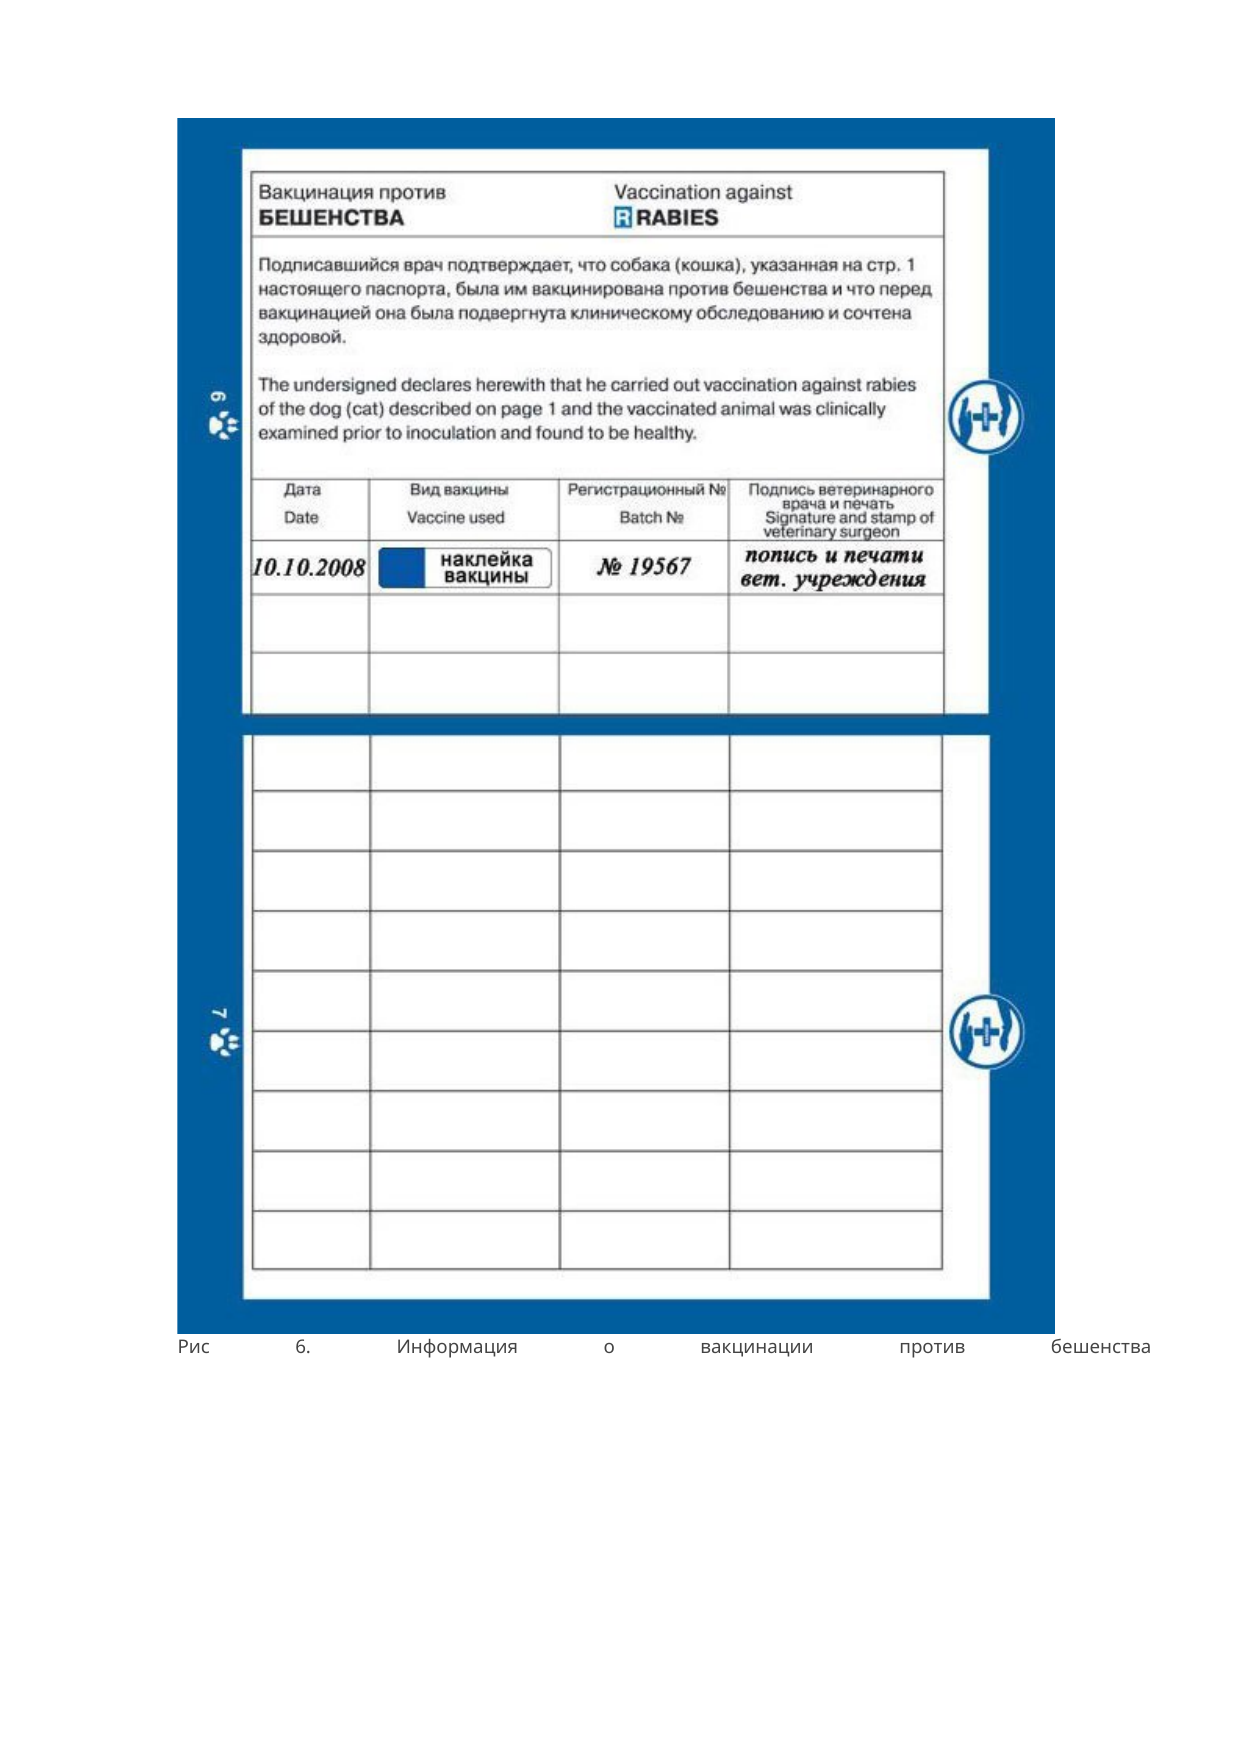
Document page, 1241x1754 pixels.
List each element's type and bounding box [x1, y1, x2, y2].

picture [177, 118, 1055, 1334]
text [177, 118, 1152, 1385]
